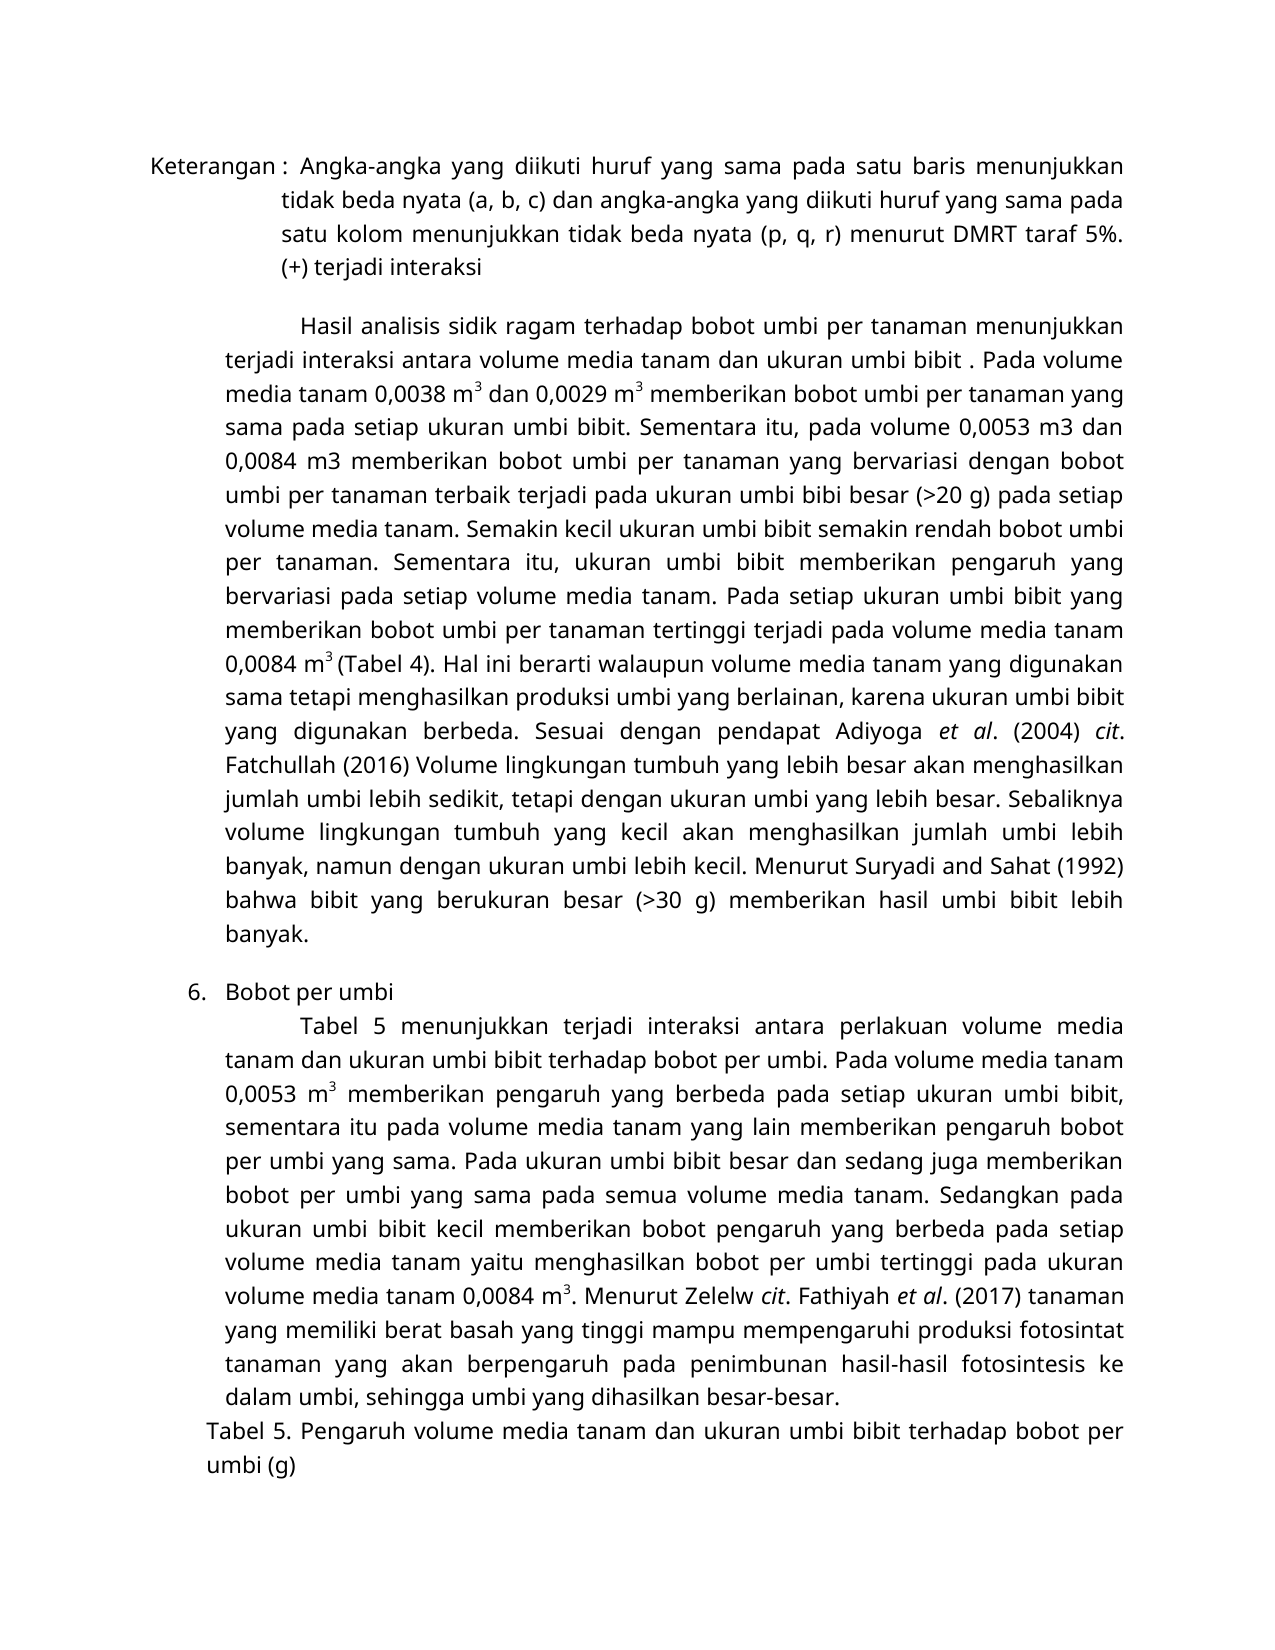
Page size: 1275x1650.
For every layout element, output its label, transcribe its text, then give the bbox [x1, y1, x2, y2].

text Tabel 5 menunjukkan terjadi interaksi antara perlakuan volume media tanam dan ukuran umbi bibit terhadap bobot per umbi. Pada volume media tanam 0,0053 m3 memberikan pengaruh yang berbeda pada setiap ukuran umbi bibit, sementara itu pada volume media tanam yang lain memberikan pengaruh bobot per umbi yang sama. Pada ukuran umbi bibit besar dan sedang juga memberikan bobot per umbi yang sama pada semua volume media tanam. Sedangkan pada ukuran umbi bibit kecil memberikan bobot pengaruh yang berbeda pada setiap volume media tanam yaitu menghasilkan bobot per umbi tertinggi pada ukuran volume media tanam 0,0084 m3. Menurut Zelelw cit. Fathiyah et al. (2017) tanaman yang memiliki berat basah yang tinggi mampu mempengaruhi produksi fotosintat tanaman yang akan berpengaruh pada penimbunan hasil-hasil fotosintesis ke dalam umbi, sehingga umbi yang dihasilkan besar-besar. [225, 1010, 1125, 1412]
list Keterangan : Angka-angka yang diikuti huruf yang sama pada satu baris menunjukkan tidak beda nyata (a, b, c) dan angka-angka yang diikuti huruf yang sama pada satu kolom menunjukkan tidak beda nyata (p, q, r) menurut DMRT taraf 5%. (+) terjadi interaksi [150, 150, 1125, 282]
list Bobot per umbi [187, 976, 1125, 1007]
list Tabel 5. Pengaruh volume media tanam dan ukuran umbi bibit terhadap bobot per umbi (g) [206, 1415, 1125, 1480]
text Hasil analisis sidik ragam terhadap bobot umbi per tanaman menunjukkan terjadi interaksi antara volume media tanam dan ukuran umbi bibit . Pada volume media tanam 0,0038 m3 dan 0,0029 m3 memberikan bobot umbi per tanaman yang sama pada setiap ukuran umbi bibit. Sementara itu, pada volume 0,0053 m3 dan 0,0084 m3 memberikan bobot umbi per tanaman yang bervariasi dengan bobot umbi per tanaman terbaik terjadi pada ukuran umbi bibi besar (>20 g) pada setiap volume media tanam. Semakin kecil ukuran umbi bibit semakin rendah bobot umbi per tanaman. Sementara itu, ukuran umbi bibit memberikan pengaruh yang bervariasi pada setiap volume media tanam. Pada setiap ukuran umbi bibit yang memberikan bobot umbi per tanaman tertinggi terjadi pada volume media tanam 0,0084 m3 (Tabel 4). Hal ini berarti walaupun volume media tanam yang digunakan sama tetapi menghasilkan produksi umbi yang berlainan, karena ukuran umbi bibit yang digunakan berbeda. Sesuai dengan pendapat Adiyoga et al. (2004) cit. Fatchullah (2016) Volume lingkungan tumbuh yang lebih besar akan menghasilkan jumlah umbi lebih sedikit, tetapi dengan ukuran umbi yang lebih besar. Sebaliknya volume lingkungan tumbuh yang kecil akan menghasilkan jumlah umbi lebih banyak, namun dengan ukuran umbi lebih kecil. Menurut Suryadi and Sahat (1992) bahwa bibit yang berukuran besar (>30 g) memberikan hasil umbi bibit lebih banyak. [225, 310, 1125, 949]
